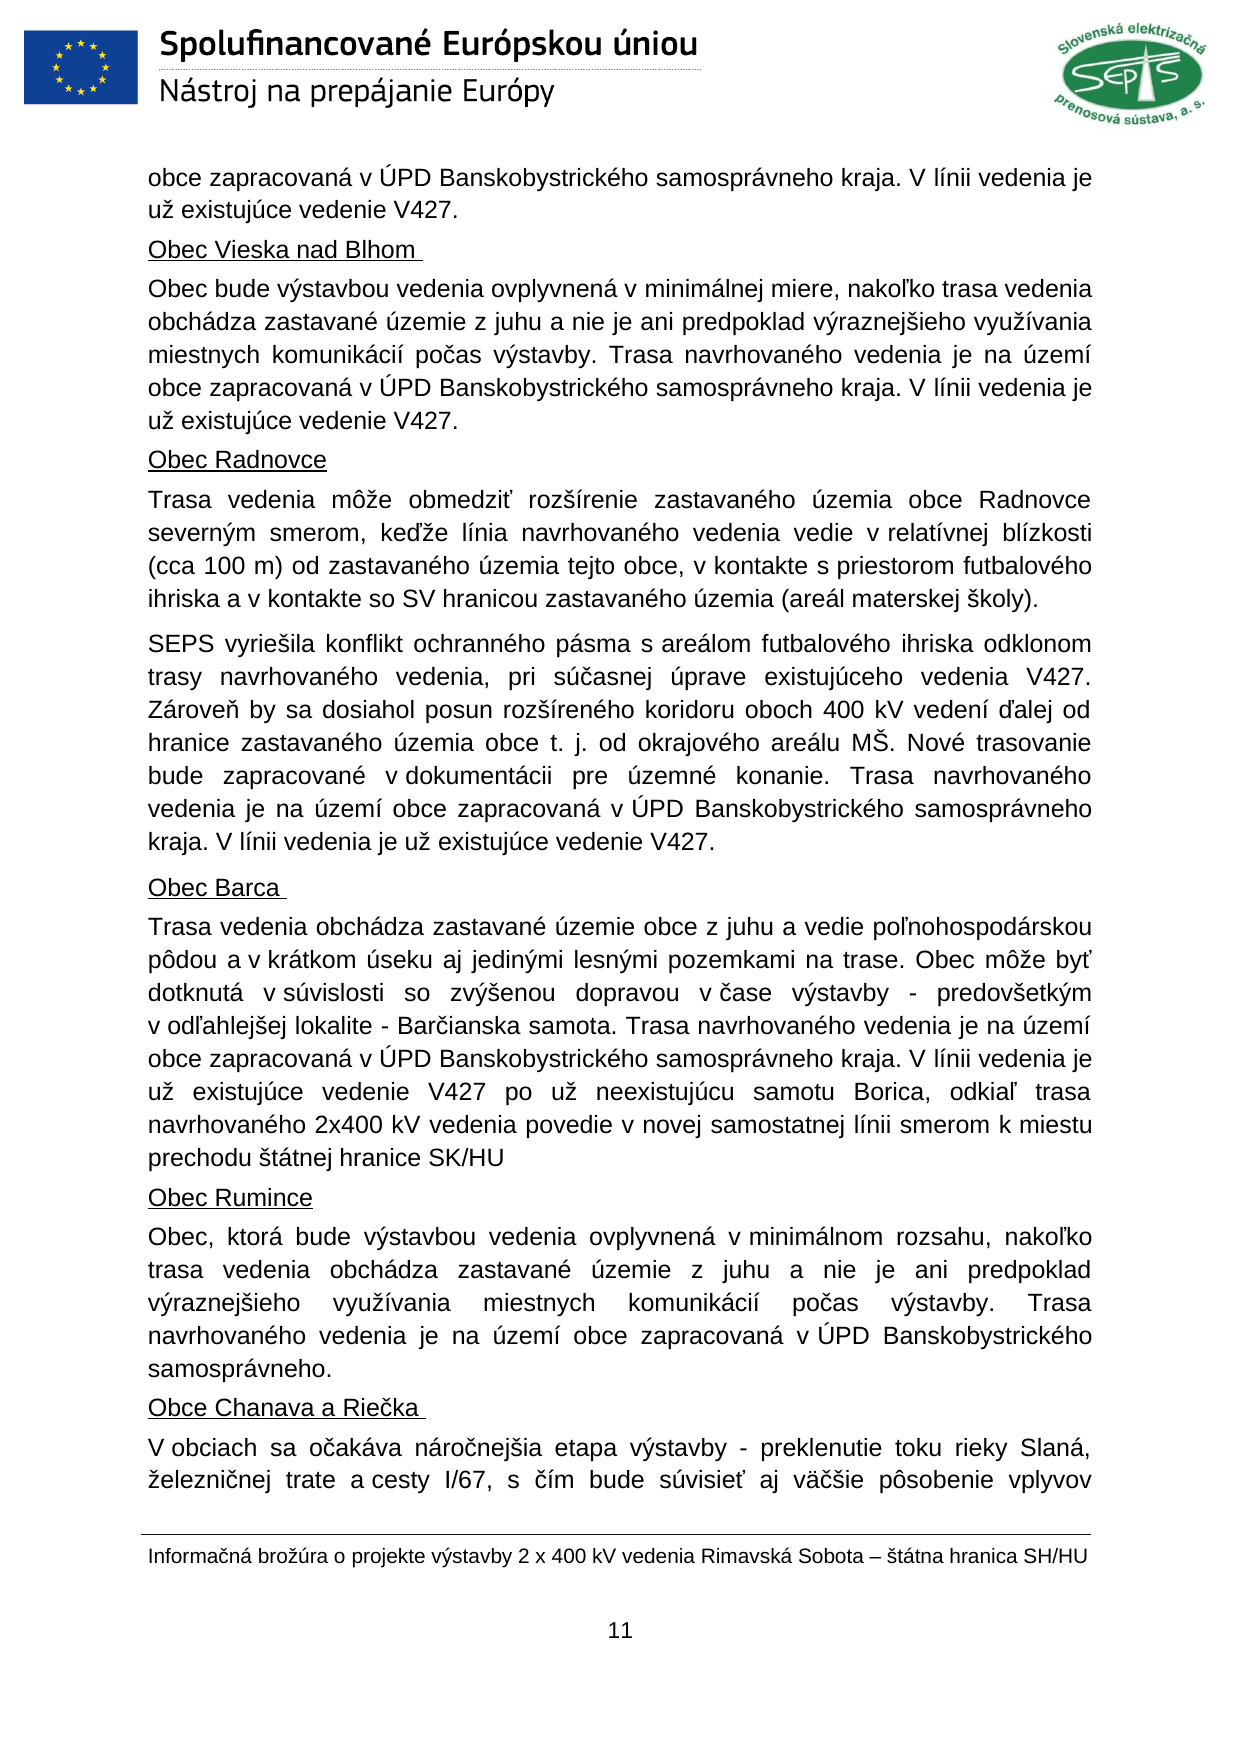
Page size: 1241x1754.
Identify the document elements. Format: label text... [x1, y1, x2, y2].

text Trasa vedenia obchádza zastavané územie obce z juhu a vedie poľnohospodárskou pôdou a v krátkom úseku aj jedinými lesnými pozemkami na trase. Obec môže byť dotknutá v súvislosti so zvýšenou dopravou v čase výstavby - predovšetkým v odľahlejšej lokalite - Barčianska samota. Trasa navrhovaného vedenia je na území obce zapracovaná v ÚPD Banskobystrického samosprávneho kraja. V línii vedenia je už existujúce vedenie V427 po už neexistujúcu samotu Borica, odkiaľ trasa navrhovaného 2x400 kV vedenia povedie v novej samostatnej línii smerom k miestu prechodu štátnej hranice SK/HU [148, 912, 1093, 1172]
text Trasa vedenia môže obmedziť rozšírenie zastavaného územia obce Radnovce severným smerom, keďže línia navrhovaného vedenia vedie v relatívnej blízkosti (cca 100 m) od zastavaného územia tejto obce, v kontakte s priestorom futbalového ihriska a v kontakte so SV hranicou zastavaného územia (areál materskej školy). [148, 485, 1093, 612]
picture [1039, 6, 1221, 140]
text Obec Barca [148, 873, 1093, 902]
text Obec Vieska nad Blhom [148, 235, 1093, 263]
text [148, 1432, 1093, 1494]
picture [11, 18, 709, 116]
text SEPS vyriešila konflikt ochranného pásma s areálom futbalového ihriska odklonom trasy navrhovaného vedenia, pri súčasnej úprave existujúceho vedenia V427. Zároveň by sa dosiahol posun rozšíreného koridoru oboch 400 kV vedení ďalej od hranice zastavaného územia obce t. j. od okrajového areálu MŠ. Nové trasovanie bude zapracované v dokumentácii pre územné konanie. Trasa navrhovaného vedenia je na území obce zapracovaná v ÚPD Banskobystrického samosprávneho kraja. V línii vedenia je už existujúce vedenie V427. [148, 629, 1093, 856]
text Obec Rumince [148, 1183, 1093, 1211]
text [148, 162, 1093, 224]
text Obec, ktorá bude výstavbou vedenia ovplyvnená v minimálnom rozsahu, nakoľko trasa vedenia obchádza zastavané územie z juhu a nie je ani predpoklad výraznejšieho využívania miestnych komunikácií počas výstavby. Trasa navrhovaného vedenia je na území obce zapracovaná v ÚPD Banskobystrického samosprávneho. [148, 1222, 1093, 1383]
text Obec bude výstavbou vedenia ovplyvnená v minimálnej miere, nakoľko trasa vedenia obchádza zastavané územie z juhu a nie je ani predpoklad výraznejšieho využívania miestnych komunikácií počas výstavby. Trasa navrhovaného vedenia je na území obce zapracovaná v ÚPD Banskobystrického samosprávneho kraja. V línii vedenia je už existujúce vedenie V427. [148, 274, 1093, 435]
text Obce Chanava a Riečka [148, 1393, 1093, 1422]
text Obec Radnovce [148, 445, 1093, 474]
